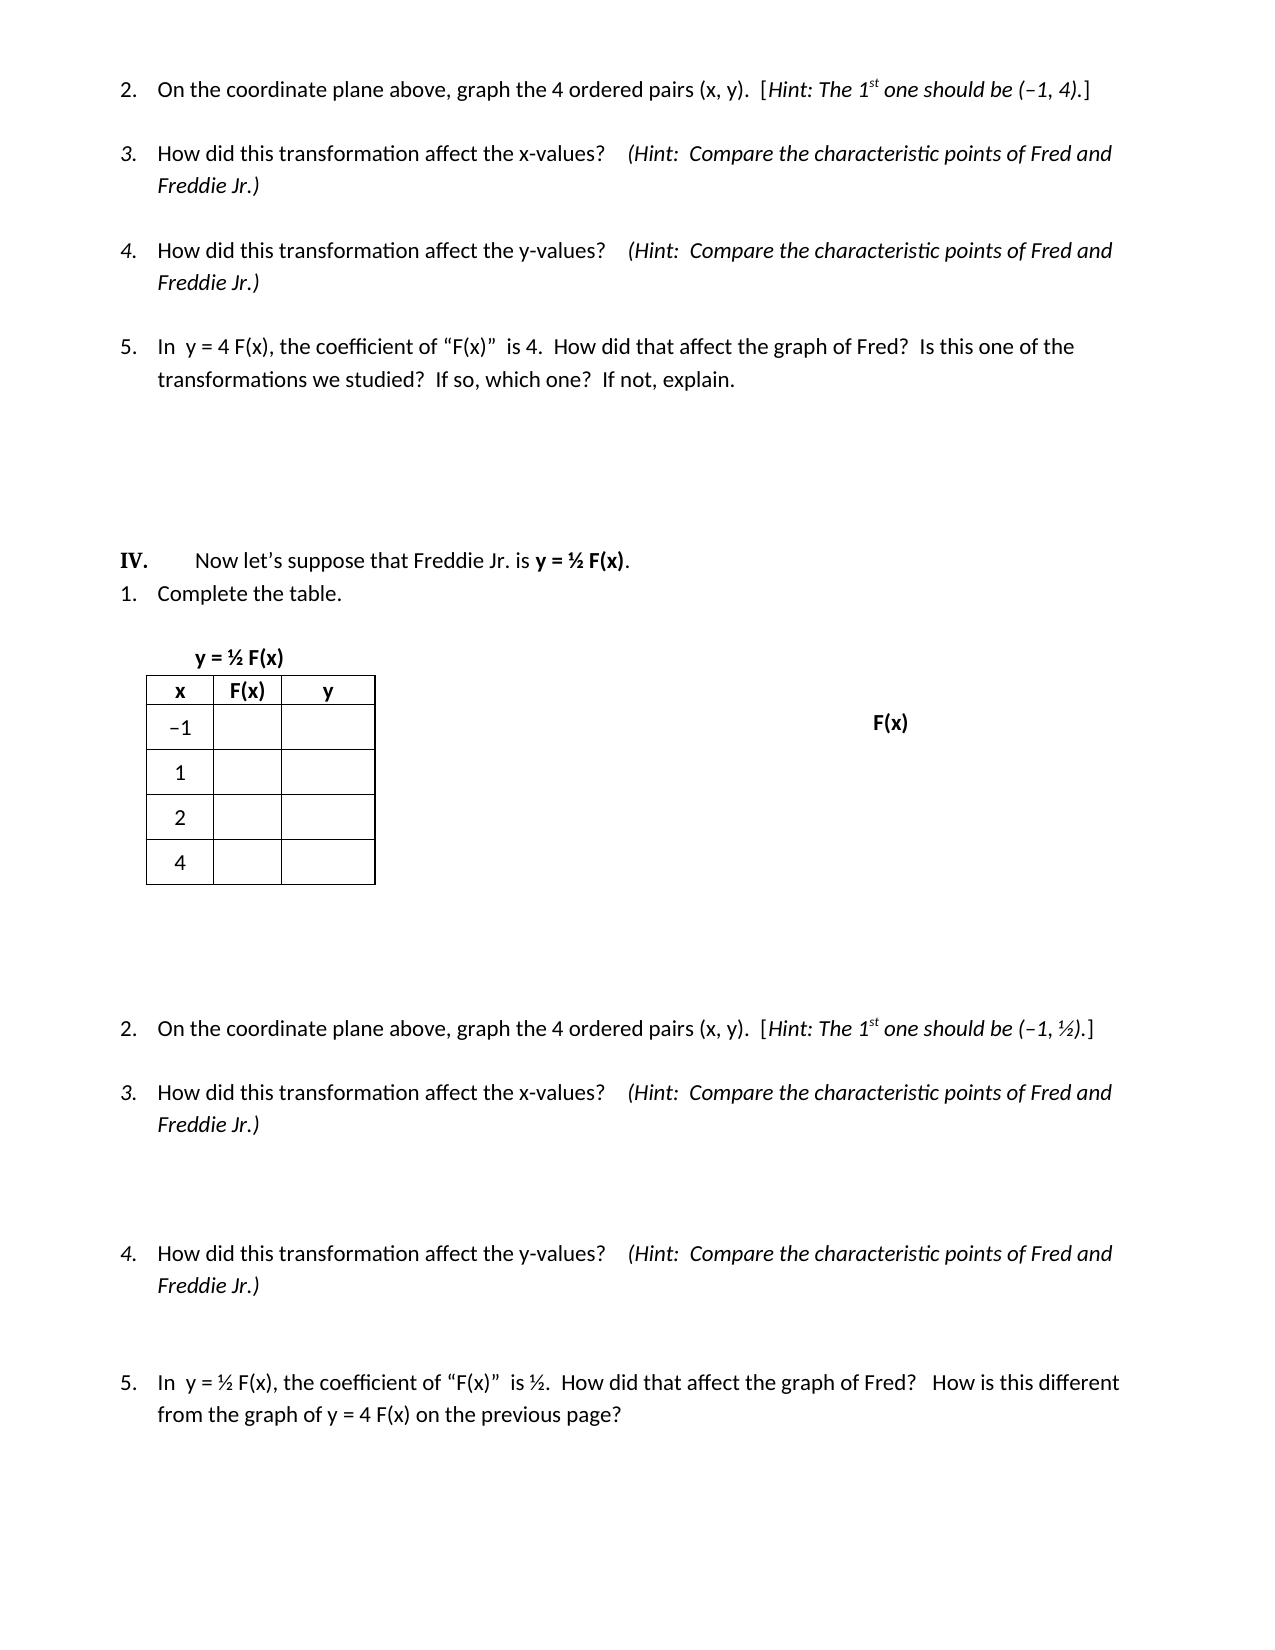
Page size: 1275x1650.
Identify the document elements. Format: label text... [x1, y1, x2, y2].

table_cell [282, 840, 374, 884]
list In y = 4 F(x), the coefficient of “F(x)” is 4. How did that affect the graph of Fred? Is this one of the transformations we studied? If so, which one? If not, explain. [120, 332, 1155, 393]
list Now let’s suppose that Freddie Jr. is y = ½ F(x). [120, 546, 1155, 574]
list How did this transformation affect the y-values? (Hint: Compare the characteristic points of Fred and Freddie Jr.) [120, 1239, 1155, 1299]
table_cell [214, 795, 281, 839]
list On the coordinate plane above, graph the 4 ordered pairs (x, y). [Hint: The 1st one should be (–1, ½).] [120, 1014, 1155, 1042]
table_cell –1 [147, 705, 213, 749]
table_header x [147, 676, 213, 704]
list In y = ½ F(x), the coefficient of “F(x)” is ½. How did that affect the graph of Fred? How is this different from the graph of y = 4 F(x) on the previous page? [120, 1368, 1155, 1428]
table_cell [214, 705, 281, 749]
table_header F(x) [214, 676, 281, 704]
list Complete the table. [120, 579, 1155, 607]
table_header y [282, 676, 374, 704]
table_cell [214, 840, 281, 884]
table_cell [282, 795, 374, 839]
table_cell [214, 750, 281, 794]
table_cell 4 [147, 840, 213, 884]
list On the coordinate plane above, graph the 4 ordered pairs (x, y). [Hint: The 1st one should be (–1, 4).] [120, 75, 1155, 103]
table_cell [282, 705, 374, 749]
table_cell 2 [147, 795, 213, 839]
table_cell 1 [147, 750, 213, 794]
list y = ½ F(x) [195, 643, 1155, 671]
list How did this transformation affect the y-values? (Hint: Compare the characteristic points of Fred and Freddie Jr.) [120, 236, 1155, 296]
list How did this transformation affect the x-values? (Hint: Compare the characteristic points of Fred and Freddie Jr.) [120, 139, 1155, 199]
table_cell [282, 750, 374, 794]
list How did this transformation affect the x-values? (Hint: Compare the characteristic points of Fred and Freddie Jr.) [120, 1078, 1155, 1139]
